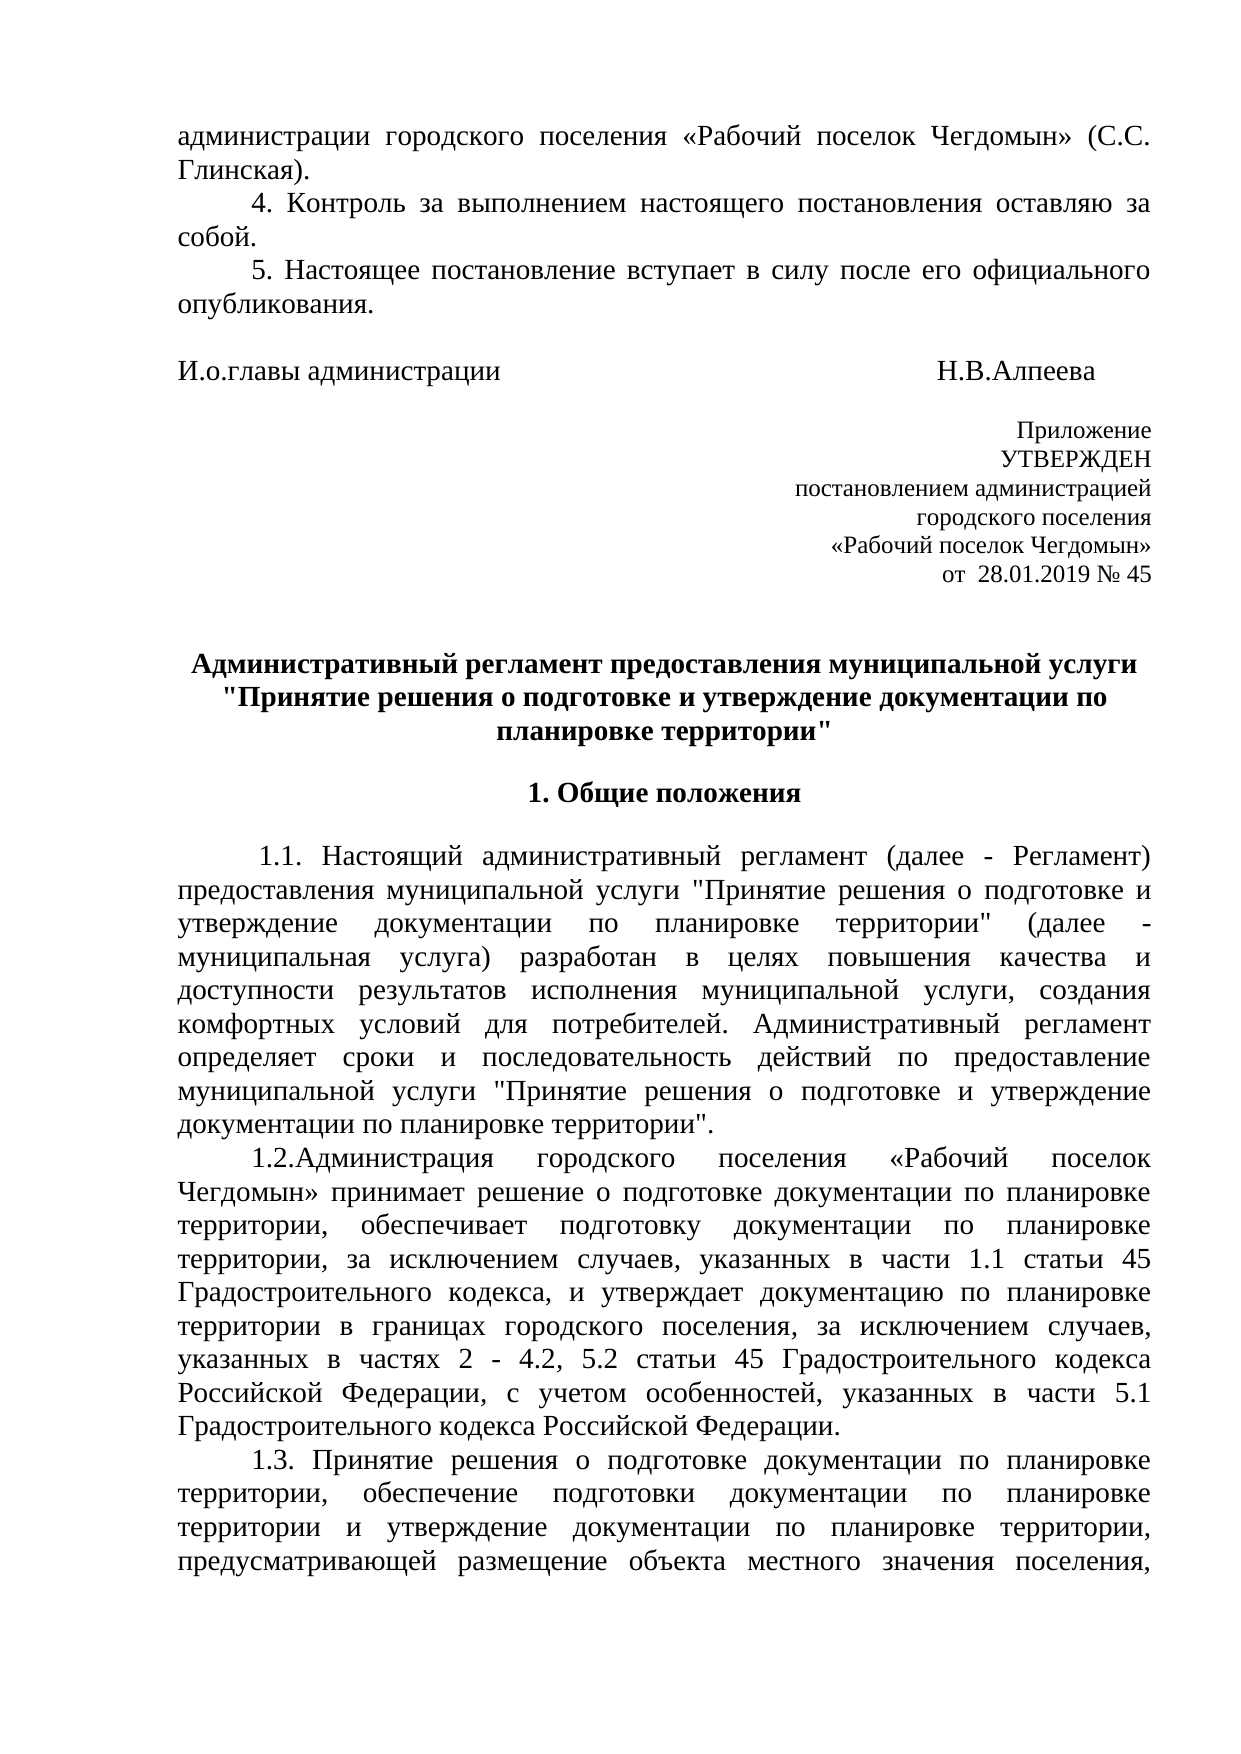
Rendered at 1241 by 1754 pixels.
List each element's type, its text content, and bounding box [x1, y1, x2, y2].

text И.о.главы администрации Н.В.Алпеева [177, 353, 1152, 387]
text 5. Настоящее постановление вступает в силу после его официального опубликования. [177, 252, 1152, 319]
text УТВЕРЖДЕН [177, 444, 1152, 473]
text городского поселения [177, 502, 1152, 530]
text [177, 1442, 1152, 1576]
text «Рабочий поселок Чегдомын» [177, 530, 1152, 559]
text 1.1. Настоящий административный регламент (далее - Регламент) предоставления муниципальной услуги "Принятие решения о подготовке и утверждение документации по планировке территории" (далее - муниципальная услуга) разработан в целях повышения качества и доступности результатов исполнения муниципальной услуги, создания комфортных условий для потребителей. Административный регламент определяет сроки и последовательность действий по предоставление муниципальной услуги "Принятие решения о подготовке и утверждение документации по планировке территории". [177, 838, 1152, 1140]
text от 28.01.2019 № 45 [177, 559, 1152, 588]
text Административный регламент предоставления муниципальной услуги "Принятие решения о подготовке и утверждение документации по планировке территории" [177, 646, 1152, 746]
text 1. Общие положения [177, 776, 1152, 809]
text 1.2.Администрация городского поселения «Рабочий поселок Чегдомын» принимает решение о подготовке документации по планировке территории, обеспечивает подготовку документации по планировке территории, за исключением случаев, указанных в части 1.1 статьи 45 Градостроительного кодекса, и утверждает документацию по планировке территории в границах городского поселения, за исключением случаев, указанных в частях 2 - 4.2, 5.2 статьи 45 Градостроительного кодекса Российской Федерации, с учетом особенностей, указанных в части 5.1 Градостроительного кодекса Российской Федерации. [177, 1140, 1152, 1442]
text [177, 118, 1152, 185]
text 4. Контроль за выполнением настоящего постановления оставляю за собой. [177, 185, 1152, 252]
text постановлением администрацией [177, 473, 1152, 502]
text Приложение [177, 415, 1152, 444]
